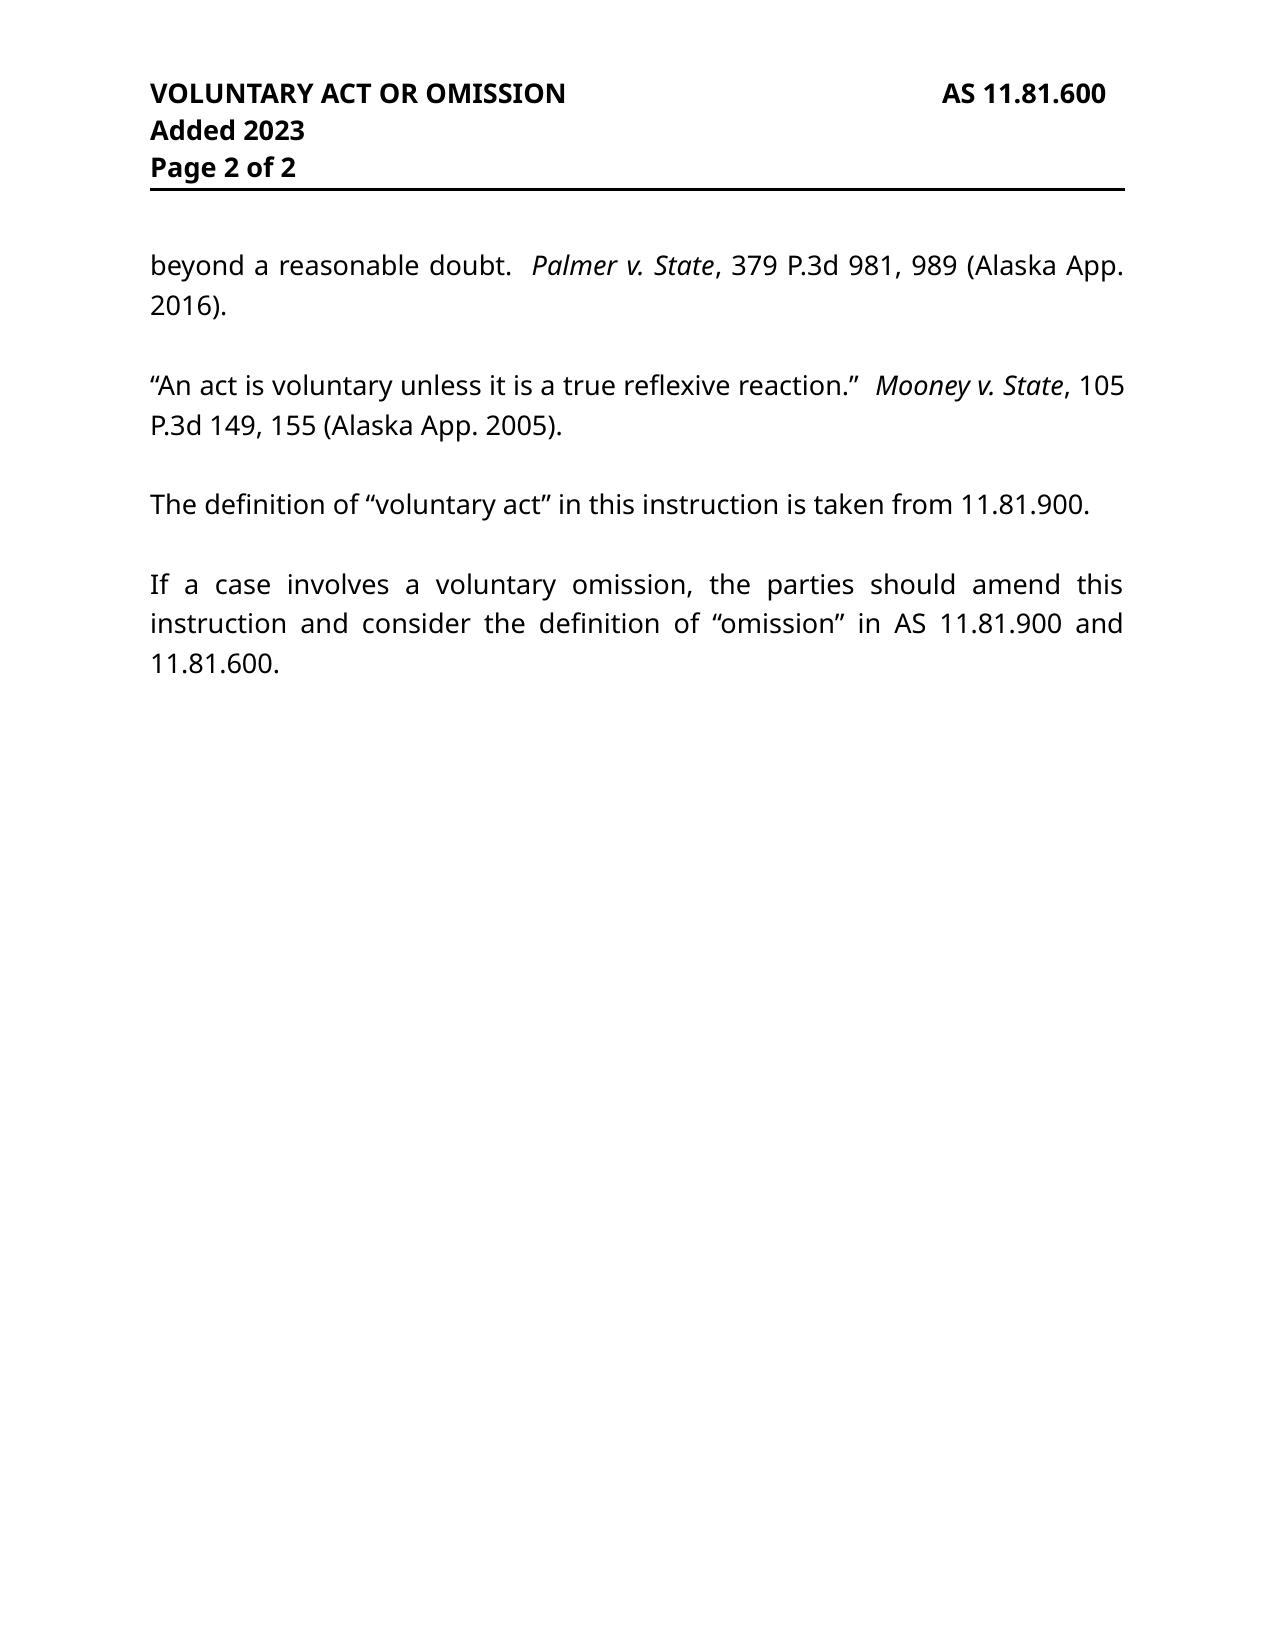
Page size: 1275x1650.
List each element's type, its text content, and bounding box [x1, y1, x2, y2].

text If a case involves a voluntary omission, the parties should amend this instruction and consider the definition of “omission” in AS 11.81.900 and 11.81.600. [150, 565, 1125, 682]
text “An act is voluntary unless it is a true reflexive reaction.” Mooney v. State, 105 P.3d 149, 155 (Alaska App. 2005). [150, 366, 1125, 443]
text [150, 247, 1125, 323]
text The definition of “voluntary act” in this instruction is taken from 11.81.900. [150, 486, 1125, 522]
